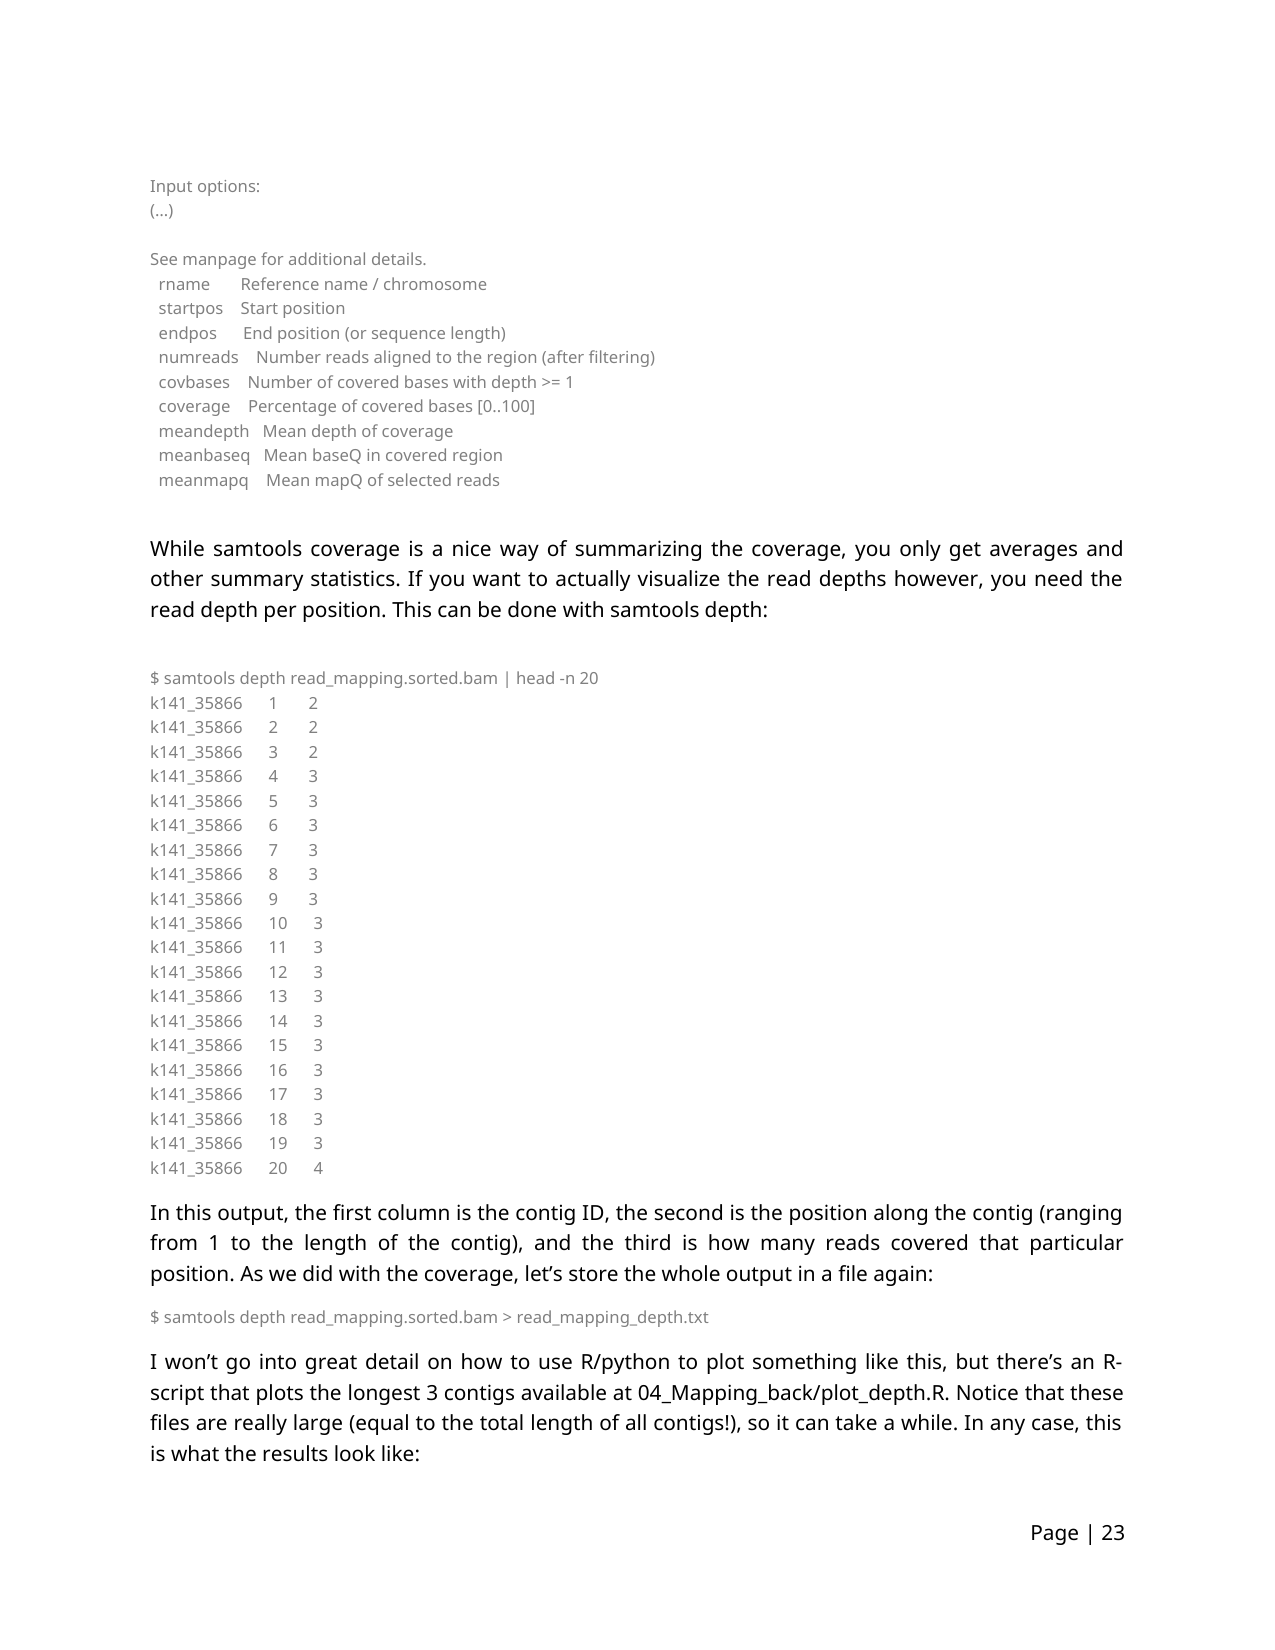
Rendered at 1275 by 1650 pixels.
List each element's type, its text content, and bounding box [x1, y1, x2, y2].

text I won’t go into great detail on how to use R/python to plot something like this, but there’s an R-script that plots the longest 3 contigs available at 04_Mapping_back/plot_depth.R. Notice that these files are really large (equal to the total length of all contigs!), so it can take a while. In any case, this is what the results look like: [150, 1347, 1125, 1468]
text k141_35866 15 3 [150, 1034, 1125, 1057]
text meandepth Mean depth of coverage [150, 419, 1125, 442]
text k141_35866 20 4 [150, 1156, 1125, 1179]
text $ samtools depth read_mapping.sorted.bam | head -n 20 [150, 642, 1125, 689]
text (…) [150, 199, 1125, 222]
text k141_35866 2 2 [150, 716, 1125, 738]
text k141_35866 10 3 [150, 912, 1125, 934]
text k141_35866 6 3 [150, 814, 1125, 836]
text numreads Number reads aligned to the region (after filtering) [150, 346, 1125, 368]
text k141_35866 4 3 [150, 765, 1125, 787]
text meanmapq Mean mapQ of selected reads [150, 468, 1125, 491]
text startpos Start position [150, 297, 1125, 319]
text k141_35866 16 3 [150, 1058, 1125, 1081]
text covbases Number of covered bases with depth >= 1 [150, 370, 1125, 393]
text k141_35866 11 3 [150, 936, 1125, 959]
text k141_35866 9 3 [150, 887, 1125, 910]
text k141_35866 5 3 [150, 789, 1125, 812]
text meanbaseq Mean baseQ in covered region [150, 444, 1125, 466]
text In this output, the first column is the contig ID, the second is the position along the contig (ranging from 1 to the length of the contig), and the third is how many reads covered that particular position. As we did with the coverage, let’s store the whole output in a file again: [150, 1198, 1125, 1287]
text k141_35866 12 3 [150, 961, 1125, 983]
text k141_35866 3 2 [150, 740, 1125, 763]
text k141_35866 19 3 [150, 1132, 1125, 1155]
text k141_35866 8 3 [150, 863, 1125, 885]
text rname Reference name / chromosome [150, 272, 1125, 295]
text k141_35866 14 3 [150, 1009, 1125, 1032]
text k141_35866 13 3 [150, 985, 1125, 1008]
text See manpage for additional details. [150, 248, 1125, 271]
text k141_35866 7 3 [150, 838, 1125, 861]
text coverage Percentage of covered bases [0..100] [150, 395, 1125, 417]
text Input options: [150, 174, 1125, 197]
text While samtools coverage is a nice way of summarizing the coverage, you only get averages and other summary statistics. If you want to actually visualize the read depths however, you need the read depth per position. This can be done with samtools depth: [150, 534, 1125, 623]
text $ samtools depth read_mapping.sorted.bam > read_mapping_depth.txt [150, 1306, 1125, 1329]
text k141_35866 18 3 [150, 1107, 1125, 1130]
text k141_35866 1 2 [150, 691, 1125, 714]
text endpos End position (or sequence length) [150, 321, 1125, 344]
text k141_35866 17 3 [150, 1083, 1125, 1106]
